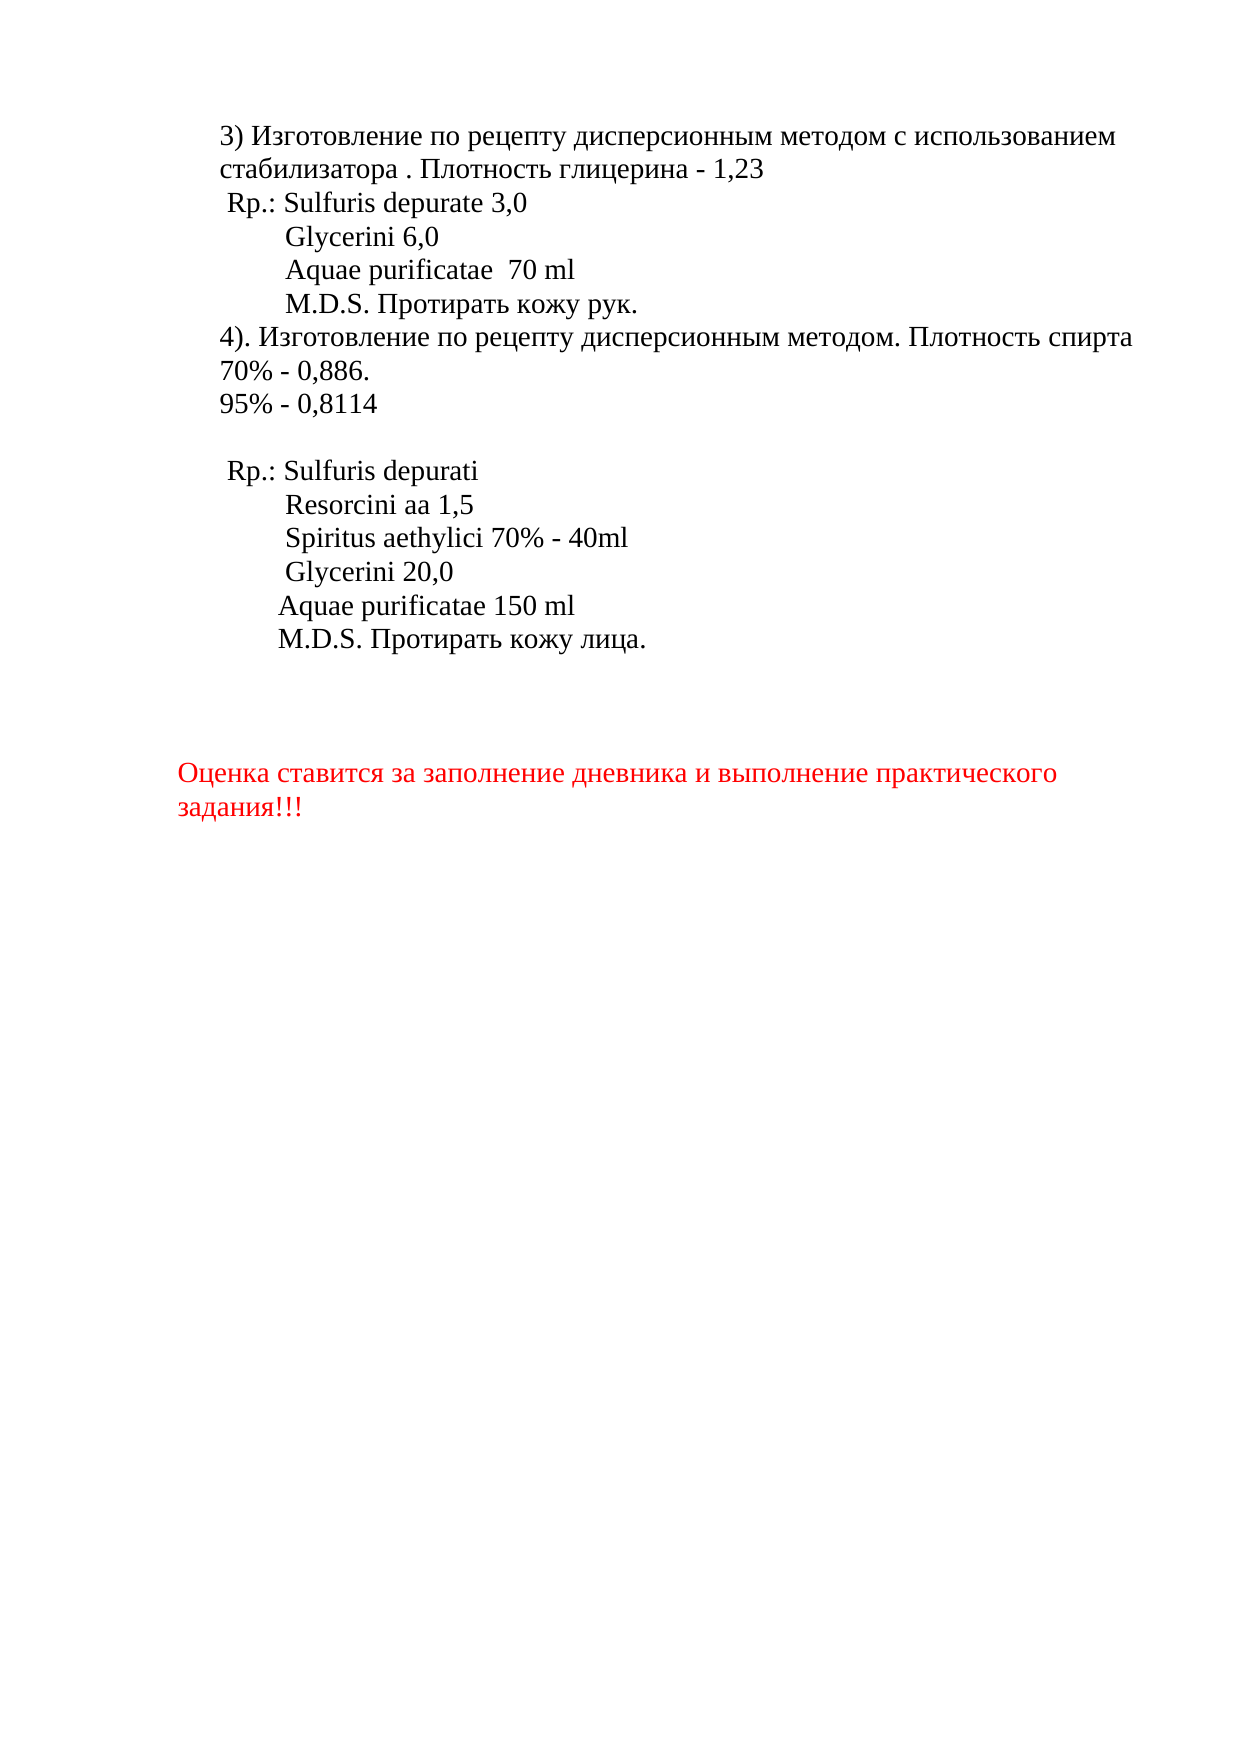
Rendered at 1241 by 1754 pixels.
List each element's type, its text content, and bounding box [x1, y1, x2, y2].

list Aquae purificatae 70 ml [219, 252, 1152, 286]
text Оценка ставится за заполнение дневника и выполнение практического задания!!! [177, 755, 1152, 822]
list Resorcini аа 1,5 [219, 487, 1152, 521]
list 95% - 0,8114 [219, 386, 1152, 420]
list Rp.: Sulfuris depurate 3,0 [219, 185, 1152, 219]
list Glycerini 6,0 [219, 219, 1152, 252]
list M.D.S. Протирать кожу лица. [219, 621, 1152, 655]
list Spiritus aethylici 70% - 40ml [219, 521, 1152, 554]
list Rp.: Sulfuris depurati [219, 453, 1152, 487]
list Aquae purificatae 150 ml [219, 588, 1152, 621]
list M.D.S. Протирать кожу рук. [219, 286, 1152, 319]
list 3) Изготовление по рецепту дисперсионным методом с использованием стабилизатора . Плотность глицерина - 1,23 [219, 118, 1152, 185]
list 4). Изготовление по рецепту дисперсионным методом. Плотность спирта 70% - 0,886. [219, 319, 1152, 386]
list Glycerini 20,0 [219, 554, 1152, 588]
